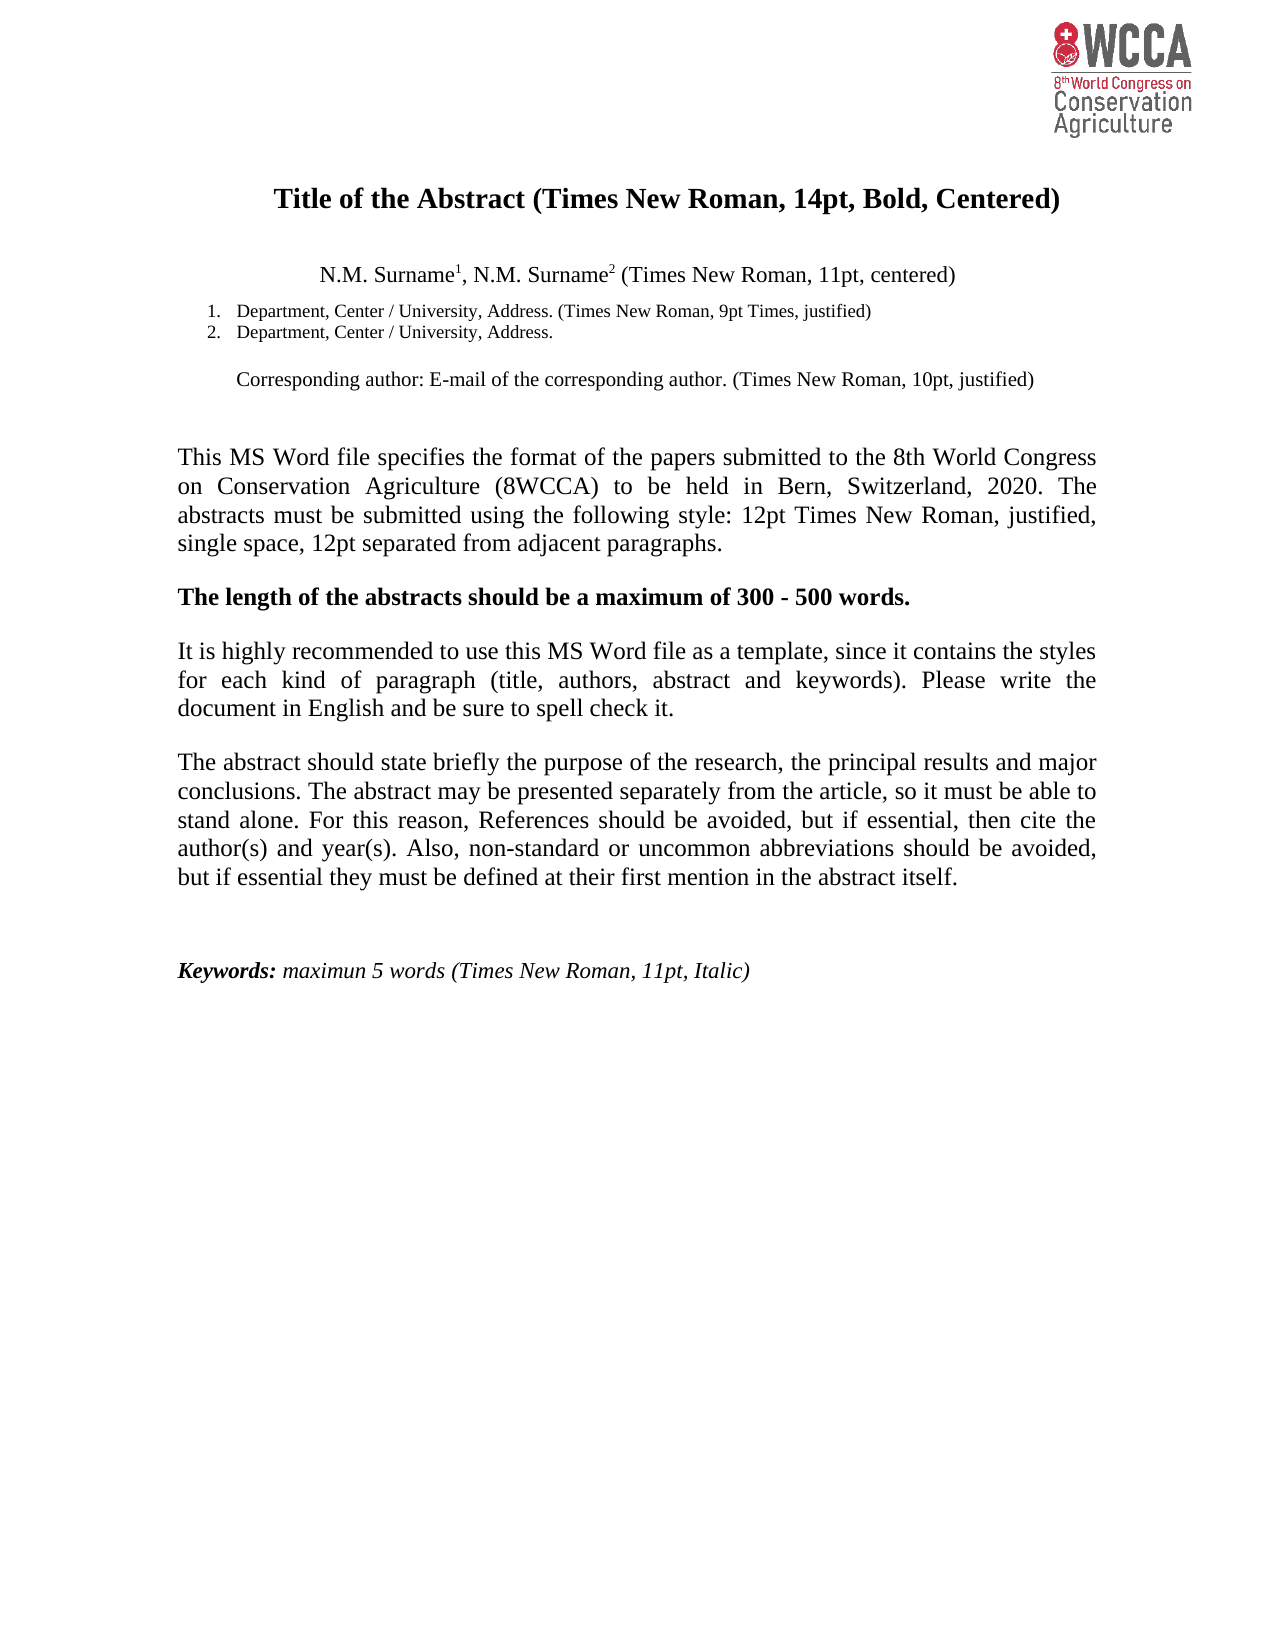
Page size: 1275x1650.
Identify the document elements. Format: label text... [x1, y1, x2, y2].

list Keywords: maximun 5 words (Times New Roman, 11pt, Italic) [177, 957, 1098, 983]
text The length of the abstracts should be a maximum of 300 - 500 words. [177, 582, 1098, 611]
text It is highly recommended to use this MS Word file as a template, since it contains the styles for each kind of paragraph (title, authors, abstract and keywords). Please write the document in English and be sure to spell check it. [177, 636, 1098, 722]
picture [1051, 22, 1192, 138]
text Title of the Abstract (Times New Roman, 14pt, Bold, Centered) [177, 181, 1098, 215]
text 1. Department, Center / University, Address. (Times New Roman, 9pt Times, justified) [207, 299, 1098, 321]
text N.M. Surname1, N.M. Surname2 (Times New Roman, 11pt, centered) [177, 261, 1098, 287]
text This MS Word file specifies the format of the papers submitted to the 8th World Congress on Conservation Agriculture (8WCCA) to be held in Bern, Switzerland, 2020. The abstracts must be submitted using the following style: 12pt Times New Roman, justified, single space, 12pt separated from adjacent paragraphs. [177, 442, 1098, 557]
text 2. Department, Center / University, Address. [207, 321, 1098, 343]
text Corresponding author: E-mail of the corresponding author. (Times New Roman, 10pt, justified) [177, 367, 1098, 391]
text The abstract should state briefly the purpose of the research, the principal results and major conclusions. The abstract may be presented separately from the article, so it must be able to stand alone. For this reason, References should be avoided, but if essential, then cite the author(s) and year(s). Also, non-standard or uncommon abbreviations should be avoided, but if essential they must be defined at their first mention in the abstract itself. [177, 747, 1098, 891]
